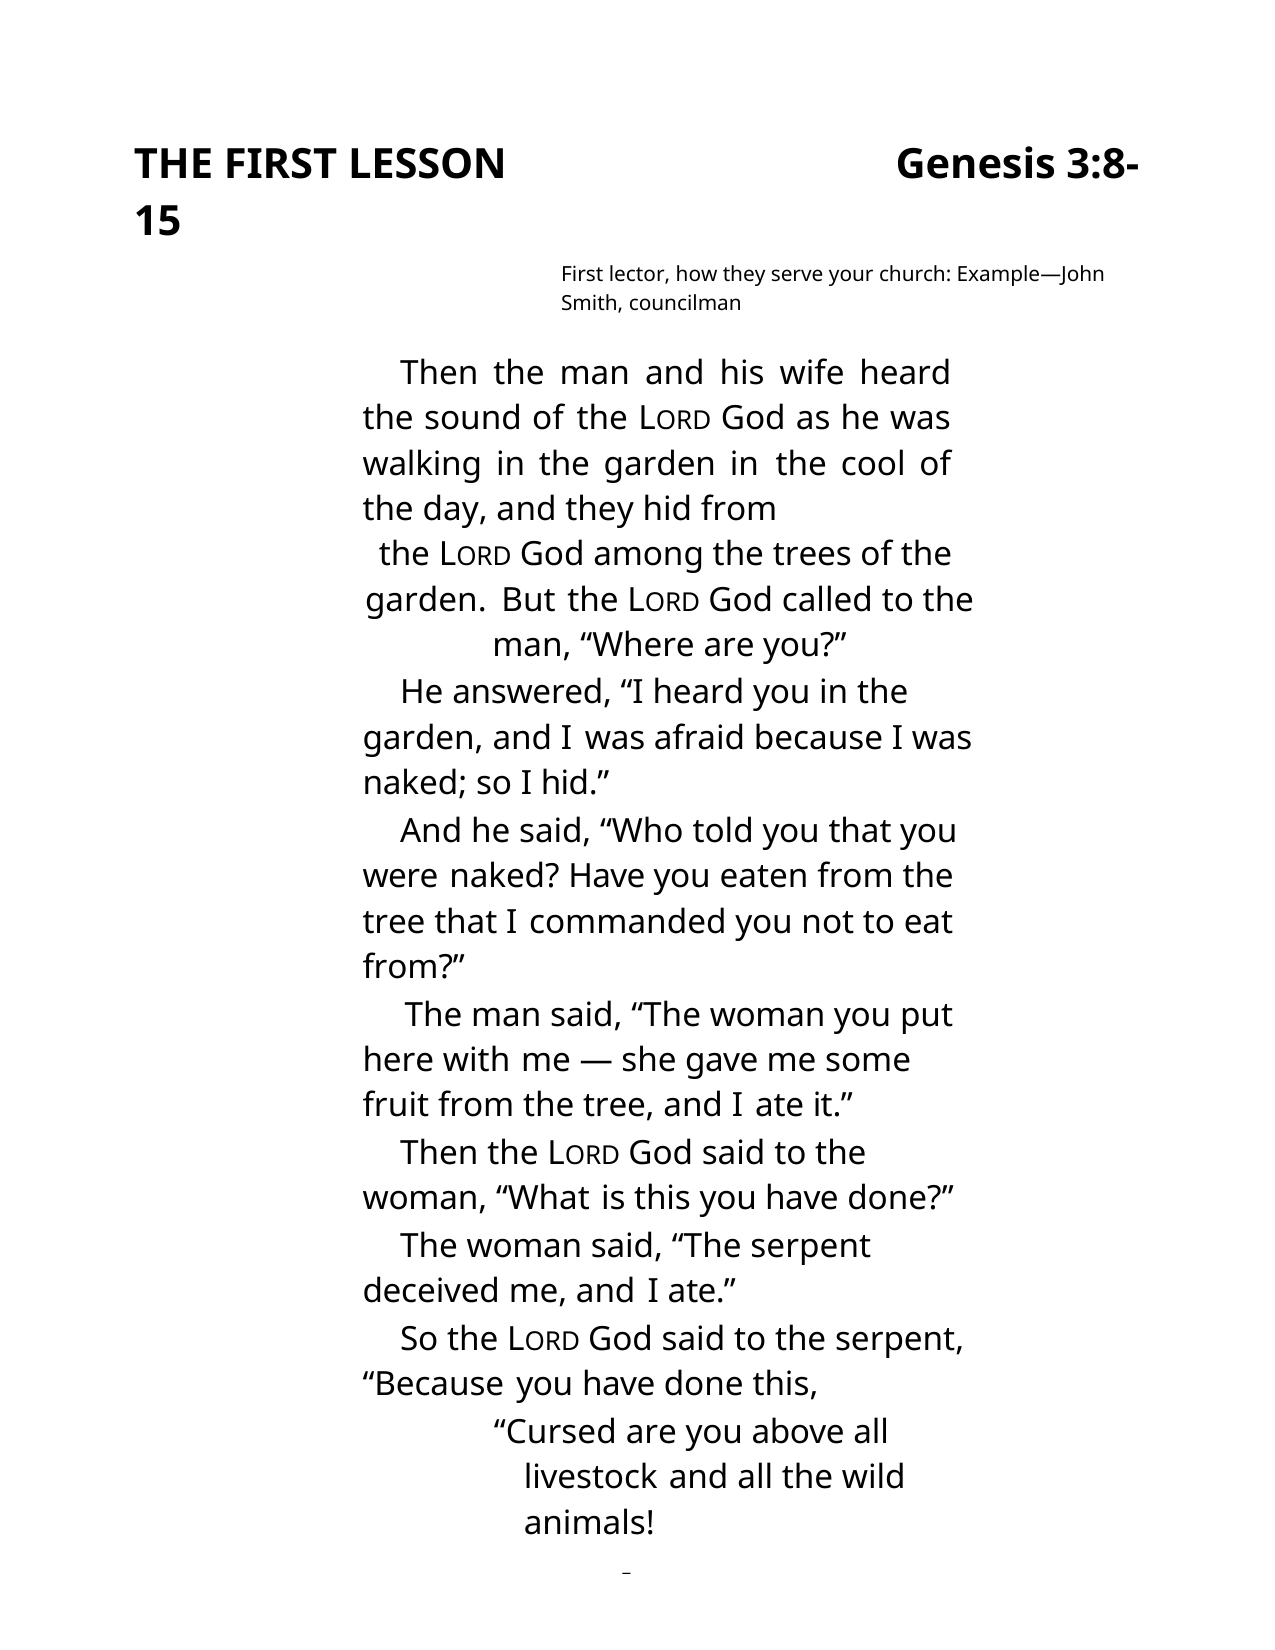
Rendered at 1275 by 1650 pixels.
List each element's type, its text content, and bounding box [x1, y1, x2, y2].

text THE FIRST LESSON Genesis 3:8-15 [133, 133, 1152, 247]
text The man said, “The woman you put here with me — she gave me some fruit from the tree, and I ate it.” [362, 990, 973, 1127]
text “Cursed are you above all livestock and all the wild animals! [493, 1408, 946, 1544]
text the LORD God among the trees of the garden. But the LORD God called to the man, “Where are you?” [354, 530, 976, 666]
text First lector, how they serve your church: Example—John Smith, councilman [561, 259, 1152, 316]
text So the LORD God said to the serpent, “Because you have done this, [362, 1314, 973, 1405]
text Then the LORD God said to the woman, “What is this you have done?” [362, 1128, 973, 1219]
text Then the man and his wife heard the sound of the LORD God as he was walking in the garden in the cool of the day, and they hid from [362, 348, 951, 530]
text The woman said, “The serpent deceived me, and I ate.” [362, 1221, 979, 1312]
text He answered, “I heard you in the garden, and I was afraid because I was naked; so I hid.” [362, 668, 973, 804]
text And he said, “Who told you that you were naked? Have you eaten from the tree that I commanded you not to eat from?” [362, 807, 973, 988]
